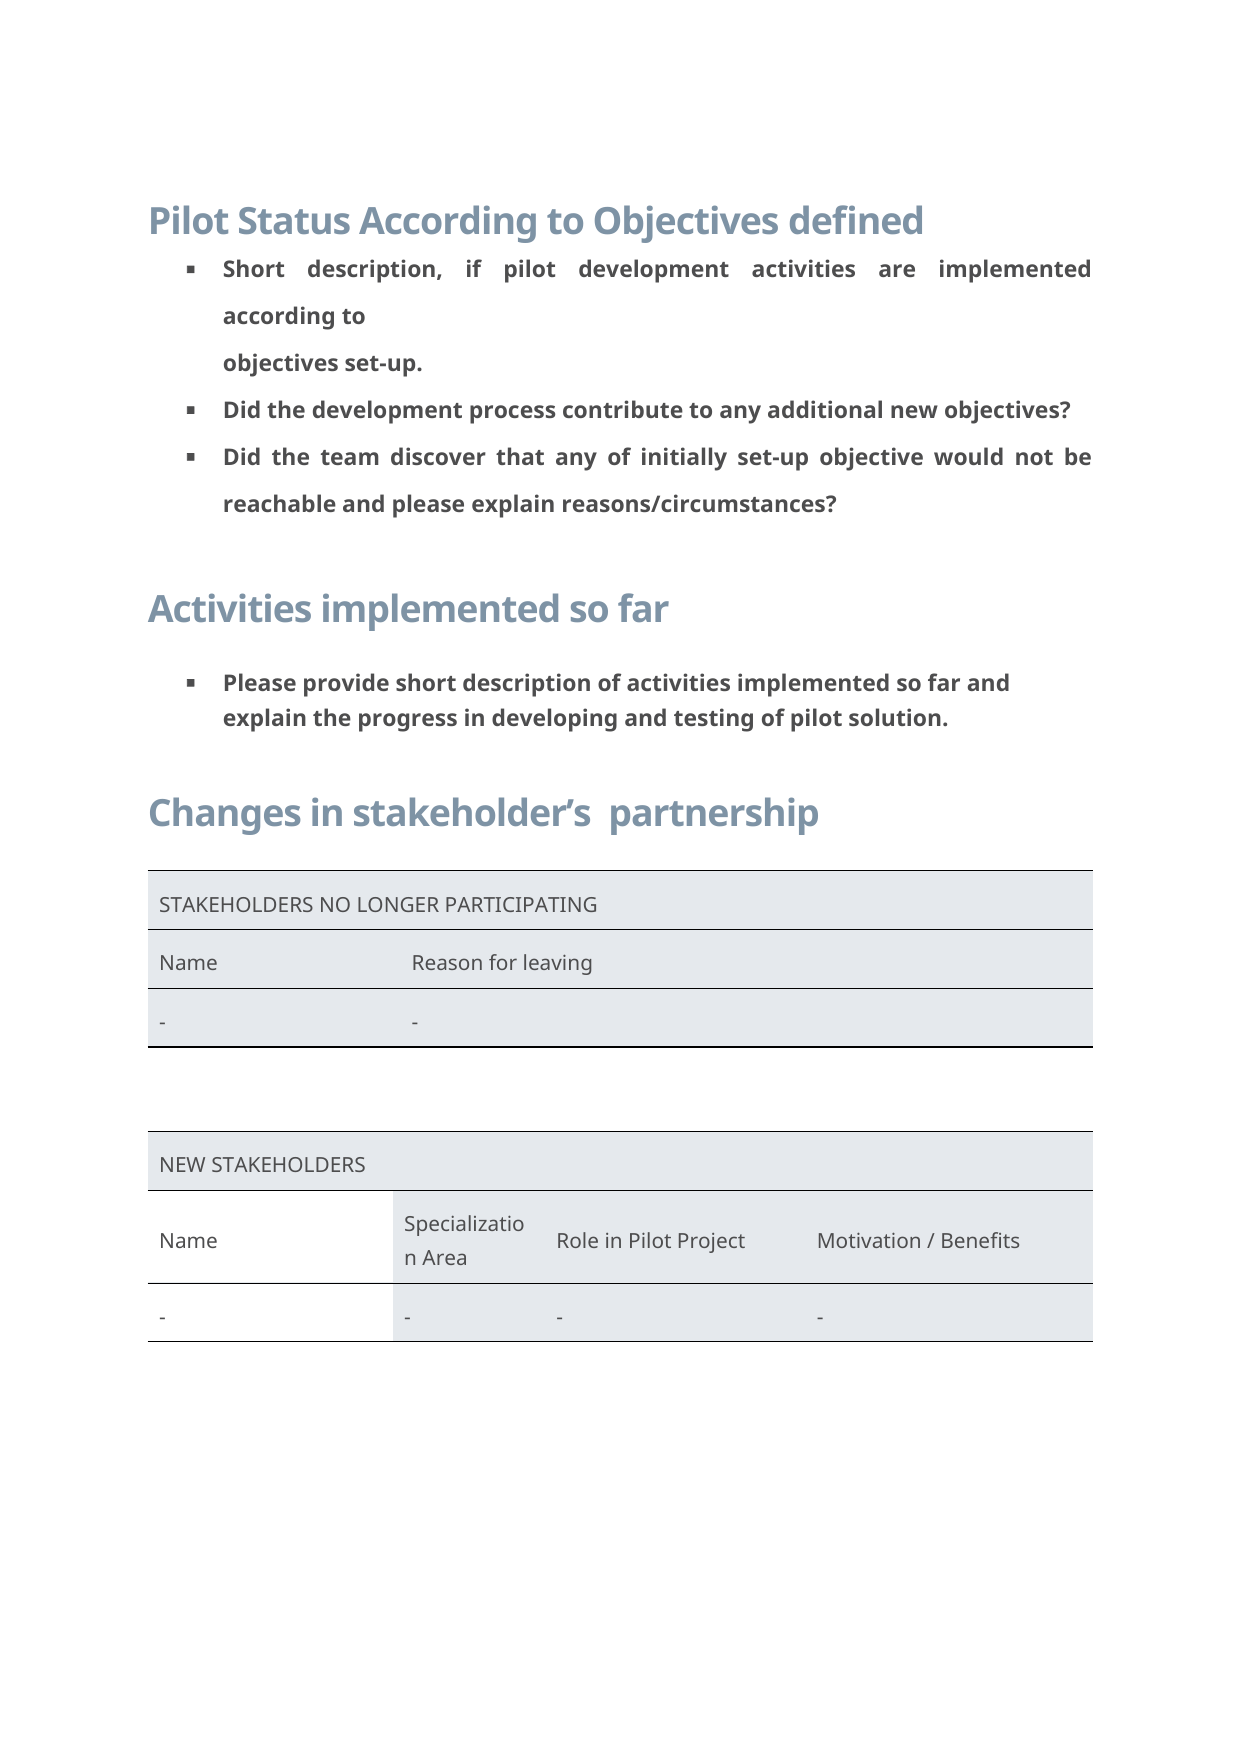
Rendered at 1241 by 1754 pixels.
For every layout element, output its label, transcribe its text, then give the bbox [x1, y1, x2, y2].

table_cell - [148, 989, 400, 1046]
table_cell - [545, 1284, 805, 1341]
list Did the development process contribute to any additional new objectives? [185, 394, 1093, 425]
table_cell Reason for leaving [400, 930, 1093, 988]
table_cell Role in Pilot Project [545, 1191, 805, 1282]
text Changes in stakeholder’s partnership [148, 787, 1057, 838]
list objectives set-up. [223, 347, 1093, 378]
table_cell Specialization Area [393, 1191, 545, 1282]
text Activities implemented so far [148, 583, 1057, 634]
list Did the team discover that any of initially set-up objective would not be reachable and please explain reasons/circumstances? [185, 441, 1093, 519]
table_cell - [805, 1284, 1093, 1341]
table_cell - [393, 1284, 545, 1341]
table_cell Motivation / Benefits [805, 1191, 1093, 1282]
table_header NEW STAKEHOLDERS [148, 1132, 1093, 1190]
table_cell Name [148, 930, 400, 988]
table_cell - [400, 989, 1093, 1046]
list Please provide short description of activities implemented so far and explain the progress in developing and testing of pilot solution. [185, 666, 1093, 734]
list Short description, if pilot development activities are implemented according to [185, 253, 1093, 331]
table_cell Name [148, 1191, 393, 1282]
table_cell - [148, 1284, 393, 1341]
table_header STAKEHOLDERS NO LONGER PARTICIPATING [148, 871, 1093, 929]
